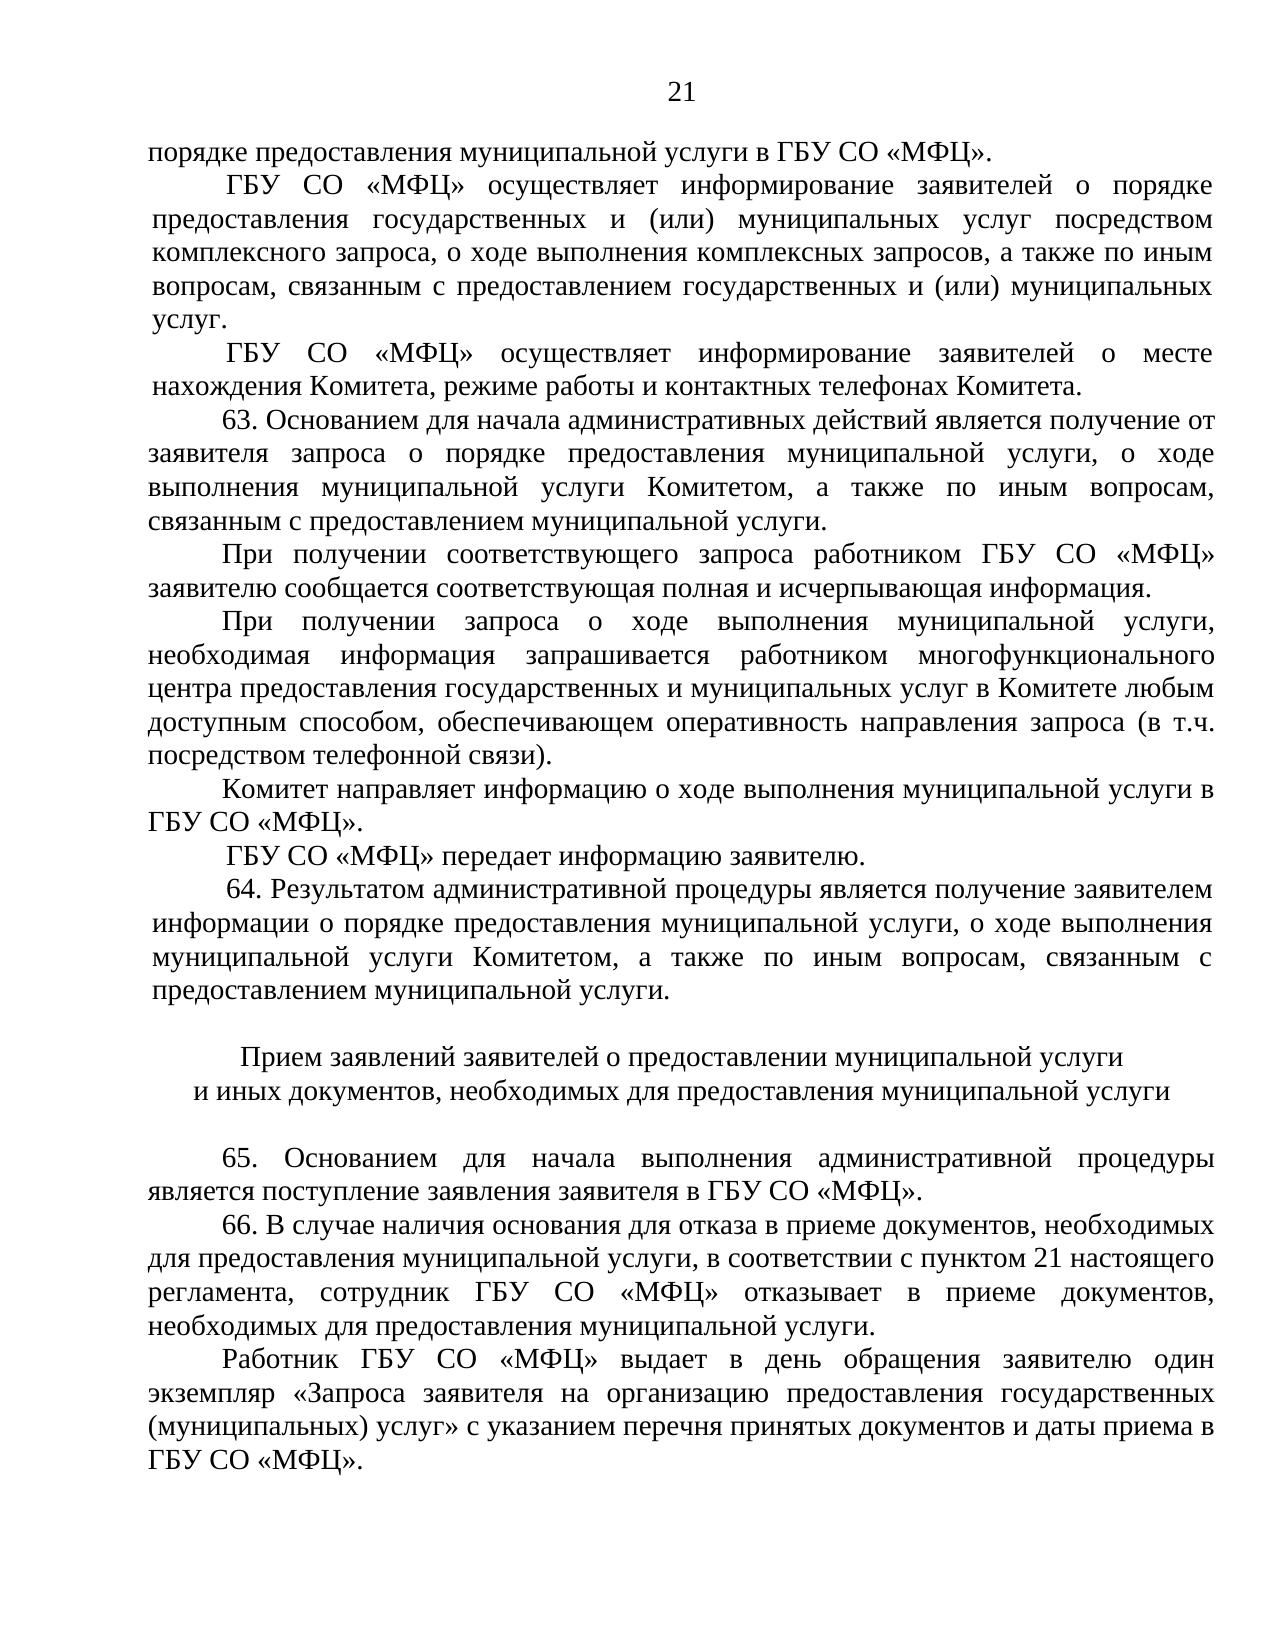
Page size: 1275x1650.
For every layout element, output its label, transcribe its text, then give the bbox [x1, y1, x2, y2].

text ГБУ СО «МФЦ» осуществляет информирование заявителей о месте нахождения Комитета, режиме работы и контактных телефонах Комитета. [152, 335, 1213, 402]
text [148, 134, 1216, 167]
text При получении запроса о ходе выполнения муниципальной услуги, необходимая информация запрашивается работником многофункционального центра предоставления государственных и муниципальных услуг в Комитете любым доступным способом, обеспечивающем оперативность направления запроса (в т.ч. посредством телефонной связи). [148, 603, 1216, 771]
text При получении соответствующего запроса работником ГБУ СО «МФЦ» заявителю сообщается соответствующая полная и исчерпывающая информация. [148, 536, 1216, 603]
text Прием заявлений заявителей о предоставлении муниципальной услуги [148, 1039, 1216, 1073]
text ГБУ СО «МФЦ» осуществляет информирование заявителей о порядке предоставления государственных и (или) муниципальных услуг посредством комплексного запроса, о ходе выполнения комплексных запросов, а также по иным вопросам, связанным с предоставлением государственных и (или) муниципальных услуг. [152, 167, 1213, 335]
text и иных документов, необходимых для предоставления муниципальной услуги [148, 1073, 1216, 1106]
text Комитет направляет информацию о ходе выполнения муниципальной услуги в ГБУ СО «МФЦ». [148, 771, 1216, 838]
text 66. В случае наличия основания для отказа в приеме документов, необходимых для предоставления муниципальной услуги, в соответствии с пунктом 21 настоящего регламента, сотрудник ГБУ СО «МФЦ» отказывает в приеме документов, необходимых для предоставления муниципальной услуги. [148, 1207, 1216, 1341]
text Работник ГБУ СО «МФЦ» выдает в день обращения заявителю один экземпляр «Запроса заявителя на организацию предоставления государственных (муниципальных) услуг» с указанием перечня принятых документов и даты приема в ГБУ СО «МФЦ». [148, 1341, 1216, 1475]
text ГБУ СО «МФЦ» передает информацию заявителю. [152, 838, 1213, 872]
text 65. Основанием для начала выполнения административной процедуры является поступление заявления заявителя в ГБУ СО «МФЦ». [148, 1140, 1216, 1207]
text 64. Результатом административной процедуры является получение заявителем информации о порядке предоставления муниципальной услуги, о ходе выполнения муниципальной услуги Комитетом, а также по иным вопросам, связанным с предоставлением муниципальной услуги. [152, 872, 1213, 1006]
text 63. Основанием для начала административных действий является получение от заявителя запроса о порядке предоставления муниципальной услуги, о ходе выполнения муниципальной услуги Комитетом, а также по иным вопросам, связанным с предоставлением муниципальной услуги. [148, 402, 1216, 536]
